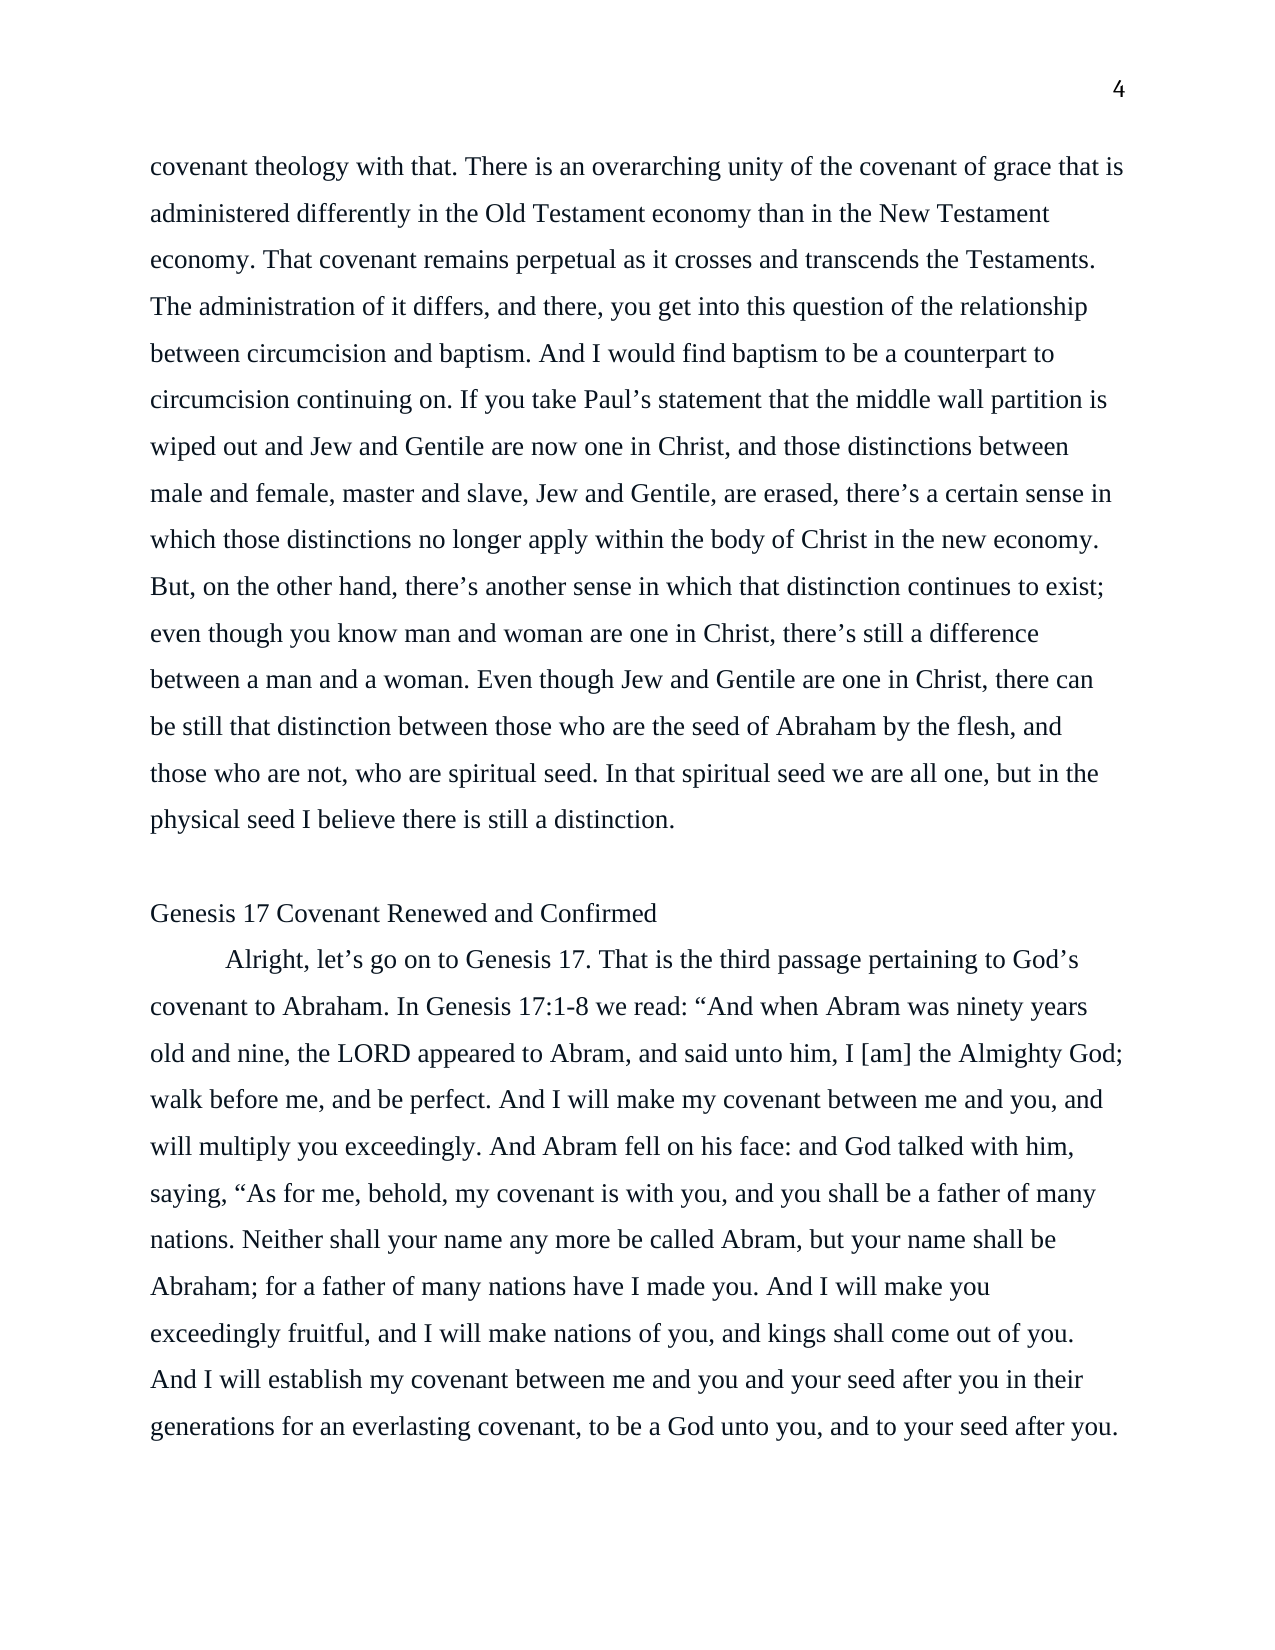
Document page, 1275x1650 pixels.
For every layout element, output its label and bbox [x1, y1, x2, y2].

text [150, 943, 1125, 1441]
text [150, 150, 1125, 928]
